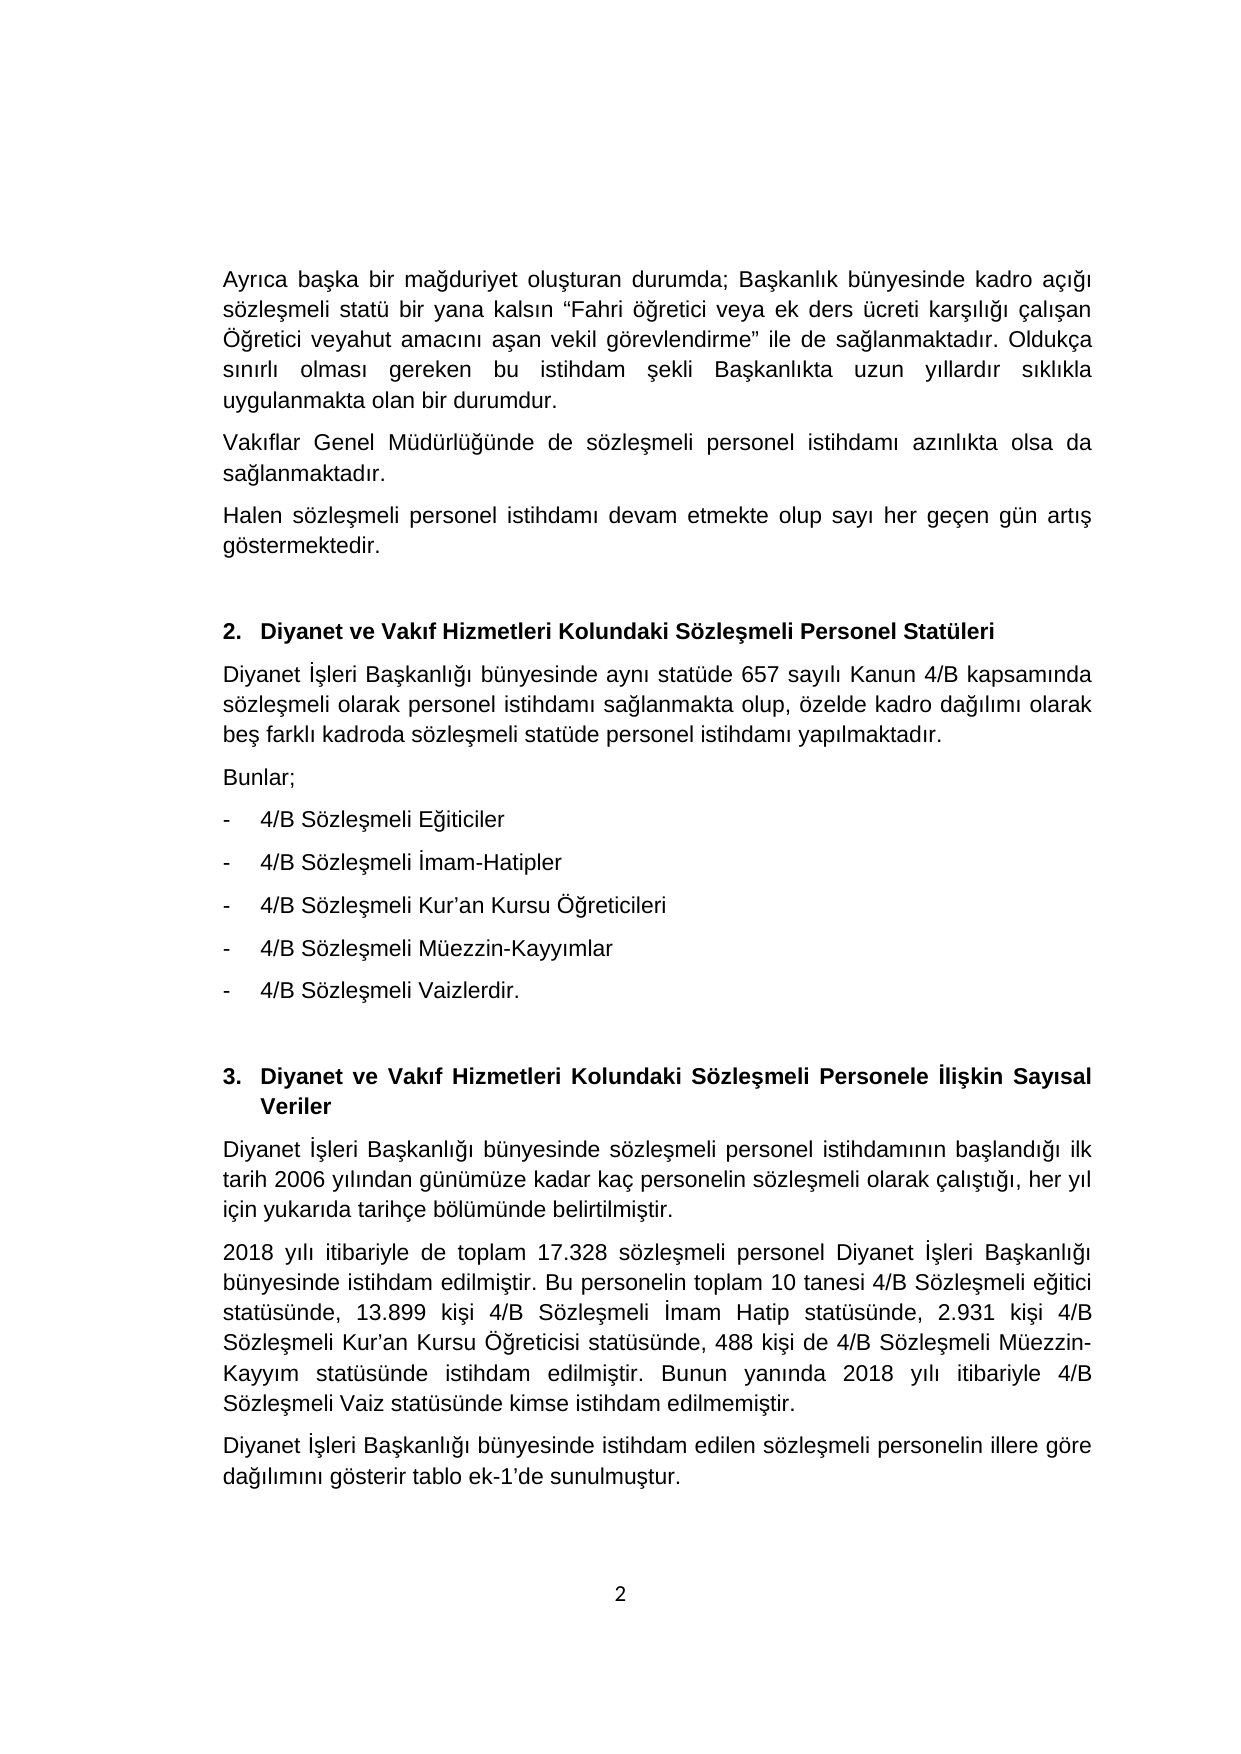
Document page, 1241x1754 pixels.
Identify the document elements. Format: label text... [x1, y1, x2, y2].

list 4/B Sözleşmeli Müezzin-Kayyımlar [223, 934, 1093, 961]
text Bunlar; [223, 764, 1093, 790]
list Vakıflar Genel Müdürlüğünde de sözleşmeli personel istihdamı azınlıkta olsa da sağlanmaktadır. [223, 429, 1093, 486]
list 4/B Sözleşmeli Eğiticiler [223, 806, 1093, 833]
list Ayrıca başka bir mağduriyet oluşturan durumda; Başkanlık bünyesinde kadro açığı sözleşmeli statü bir yana kalsın “Fahri öğretici veya ek ders ücreti karşılığı çalışan Öğretici veyahut amacını aşan vekil görevlendirme” ile de sağlanmaktadır. Oldukça sınırlı olması gereken bu istihdam şekli Başkanlıkta uzun yıllardır sıklıkla uygulanmakta olan bir durumdur. [223, 266, 1093, 413]
list Halen sözleşmeli personel istihdamı devam etmekte olup sayı her geçen gün artış göstermektedir. [223, 502, 1093, 559]
list Diyanet ve Vakıf Hizmetleri Kolundaki Sözleşmeli Personele İlişkin Sayısal Veriler [223, 1063, 1093, 1119]
list 4/B Sözleşmeli Vaizlerdir. [223, 977, 1093, 1004]
text Diyanet İşleri Başkanlığı bünyesinde istihdam edilen sözleşmeli personelin illere göre dağılımını gösterir tablo ek-1’de sunulmuştur. [223, 1432, 1093, 1489]
text 2018 yılı itibariyle de toplam 17.328 sözleşmeli personel Diyanet İşleri Başkanlığı bünyesinde istihdam edilmiştir. Bu personelin toplam 10 tanesi 4/B Sözleşmeli eğitici statüsünde, 13.899 kişi 4/B Sözleşmeli İmam Hatip statüsünde, 2.931 kişi 4/B Sözleşmeli Kur’an Kursu Öğreticisi statüsünde, 488 kişi de 4/B Sözleşmeli Müezzin-Kayyım statüsünde istihdam edilmiştir. Bunun yanında 2018 yılı itibariyle 4/B Sözleşmeli Vaiz statüsünde kimse istihdam edilmemiştir. [223, 1239, 1093, 1416]
list 4/B Sözleşmeli İmam-Hatipler [223, 849, 1093, 876]
list Diyanet ve Vakıf Hizmetleri Kolundaki Sözleşmeli Personel Statüleri [223, 618, 1093, 644]
text Diyanet İşleri Başkanlığı bünyesinde sözleşmeli personel istihdamının başlandığı ilk tarih 2006 yılından günümüze kadar kaç personelin sözleşmeli olarak çalıştığı, her yıl için yukarıda tarihçe bölümünde belirtilmiştir. [223, 1136, 1093, 1222]
list 4/B Sözleşmeli Kur’an Kursu Öğreticileri [223, 892, 1093, 918]
text Diyanet İşleri Başkanlığı bünyesinde aynı statüde 657 sayılı Kanun 4/B kapsamında sözleşmeli olarak personel istihdamı sağlanmakta olup, özelde kadro dağılımı olarak beş farklı kadroda sözleşmeli statüde personel istihdamı yapılmaktadır. [223, 661, 1093, 747]
